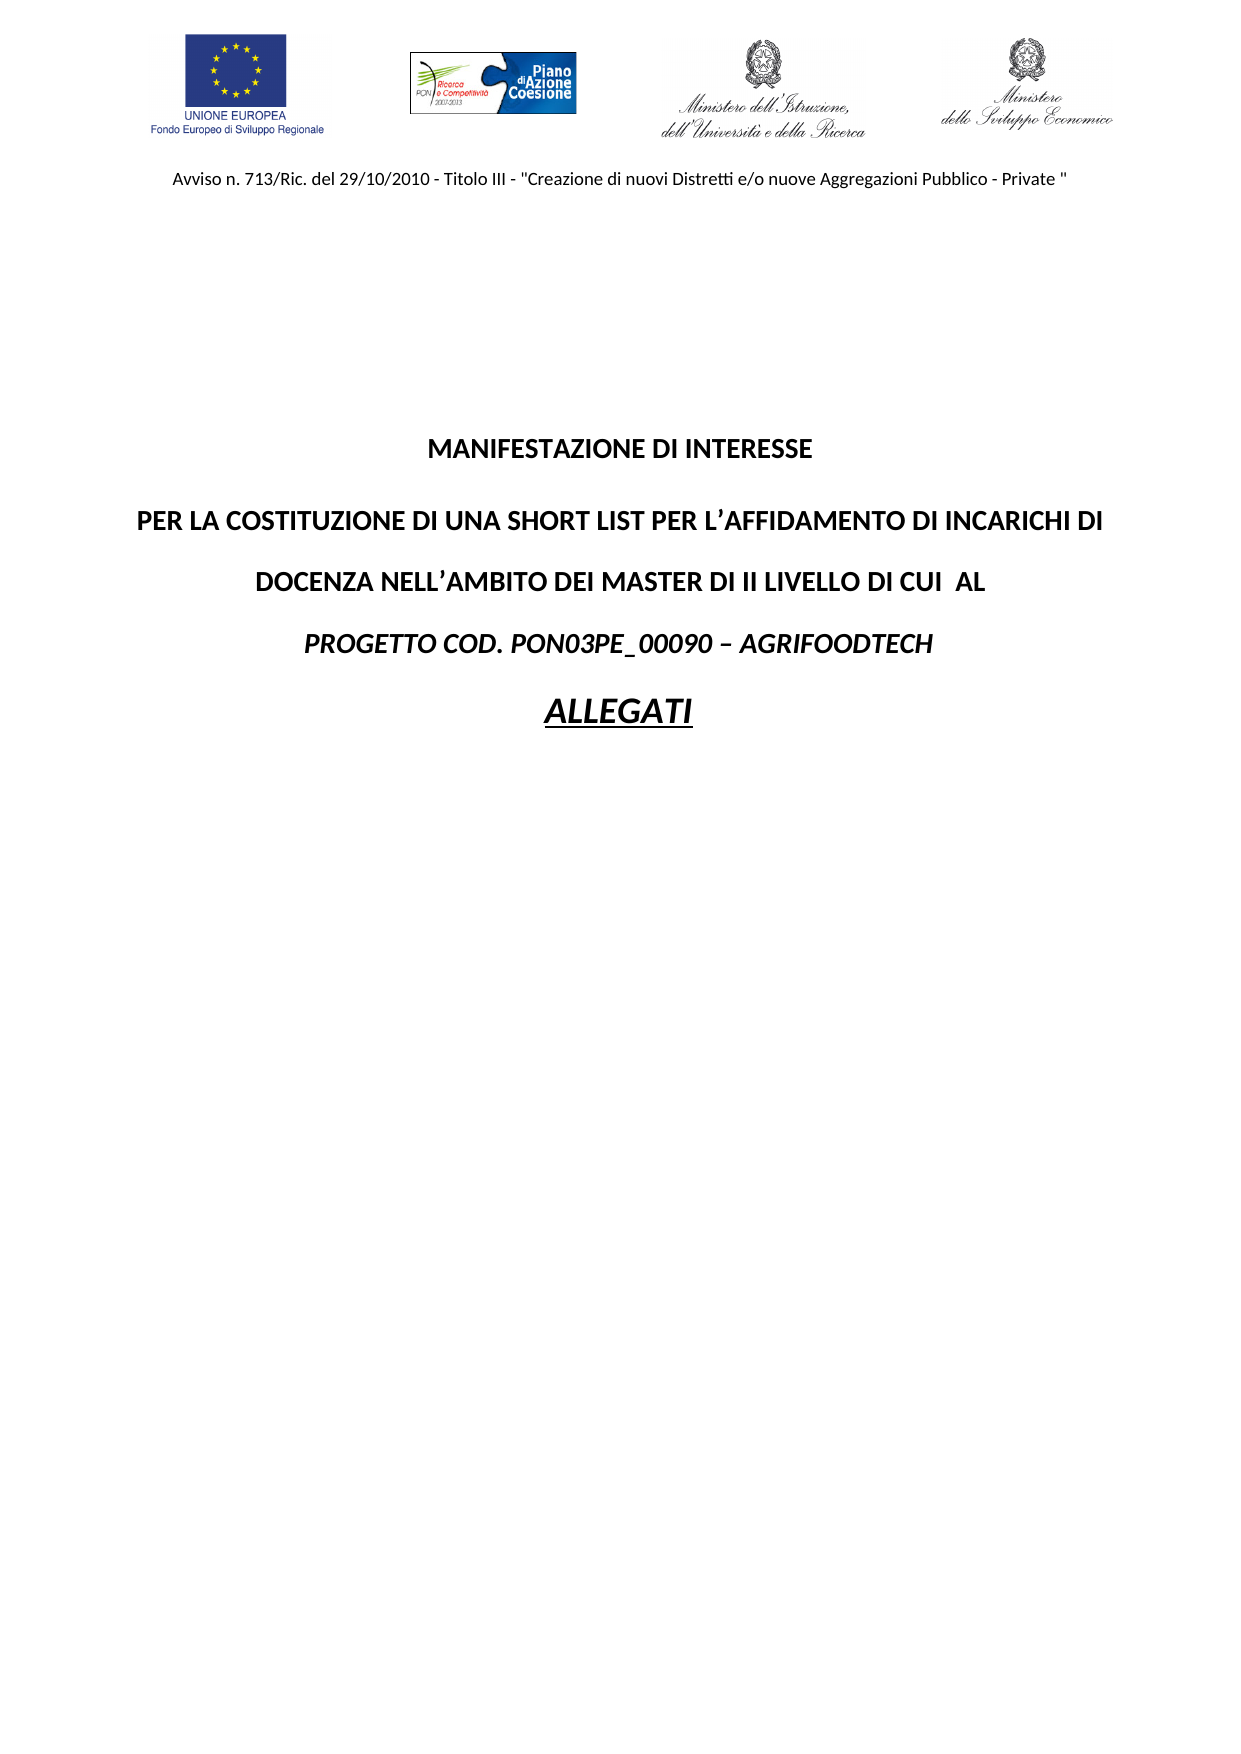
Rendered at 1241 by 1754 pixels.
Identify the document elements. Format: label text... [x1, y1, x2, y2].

picture [661, 38, 866, 138]
text ALLEGATI [118, 687, 1122, 733]
picture [940, 38, 1114, 130]
text MANIFESTAZIONE DI INTERESSE [118, 430, 1122, 466]
picture [410, 52, 577, 114]
text PER LA COSTITUZIONE DI UNA SHORT LIST PER L’AFFIDAMENTO DI INCARICHI DI [118, 502, 1122, 537]
text PROGETTO COD. PON03PE_00090 – AGRIFOODTECH [118, 625, 1122, 661]
picture [148, 34, 333, 138]
text DOCENZA NELL’AMBITO DEI MASTER DI II LIVELLO DI CUI AL [118, 563, 1122, 599]
